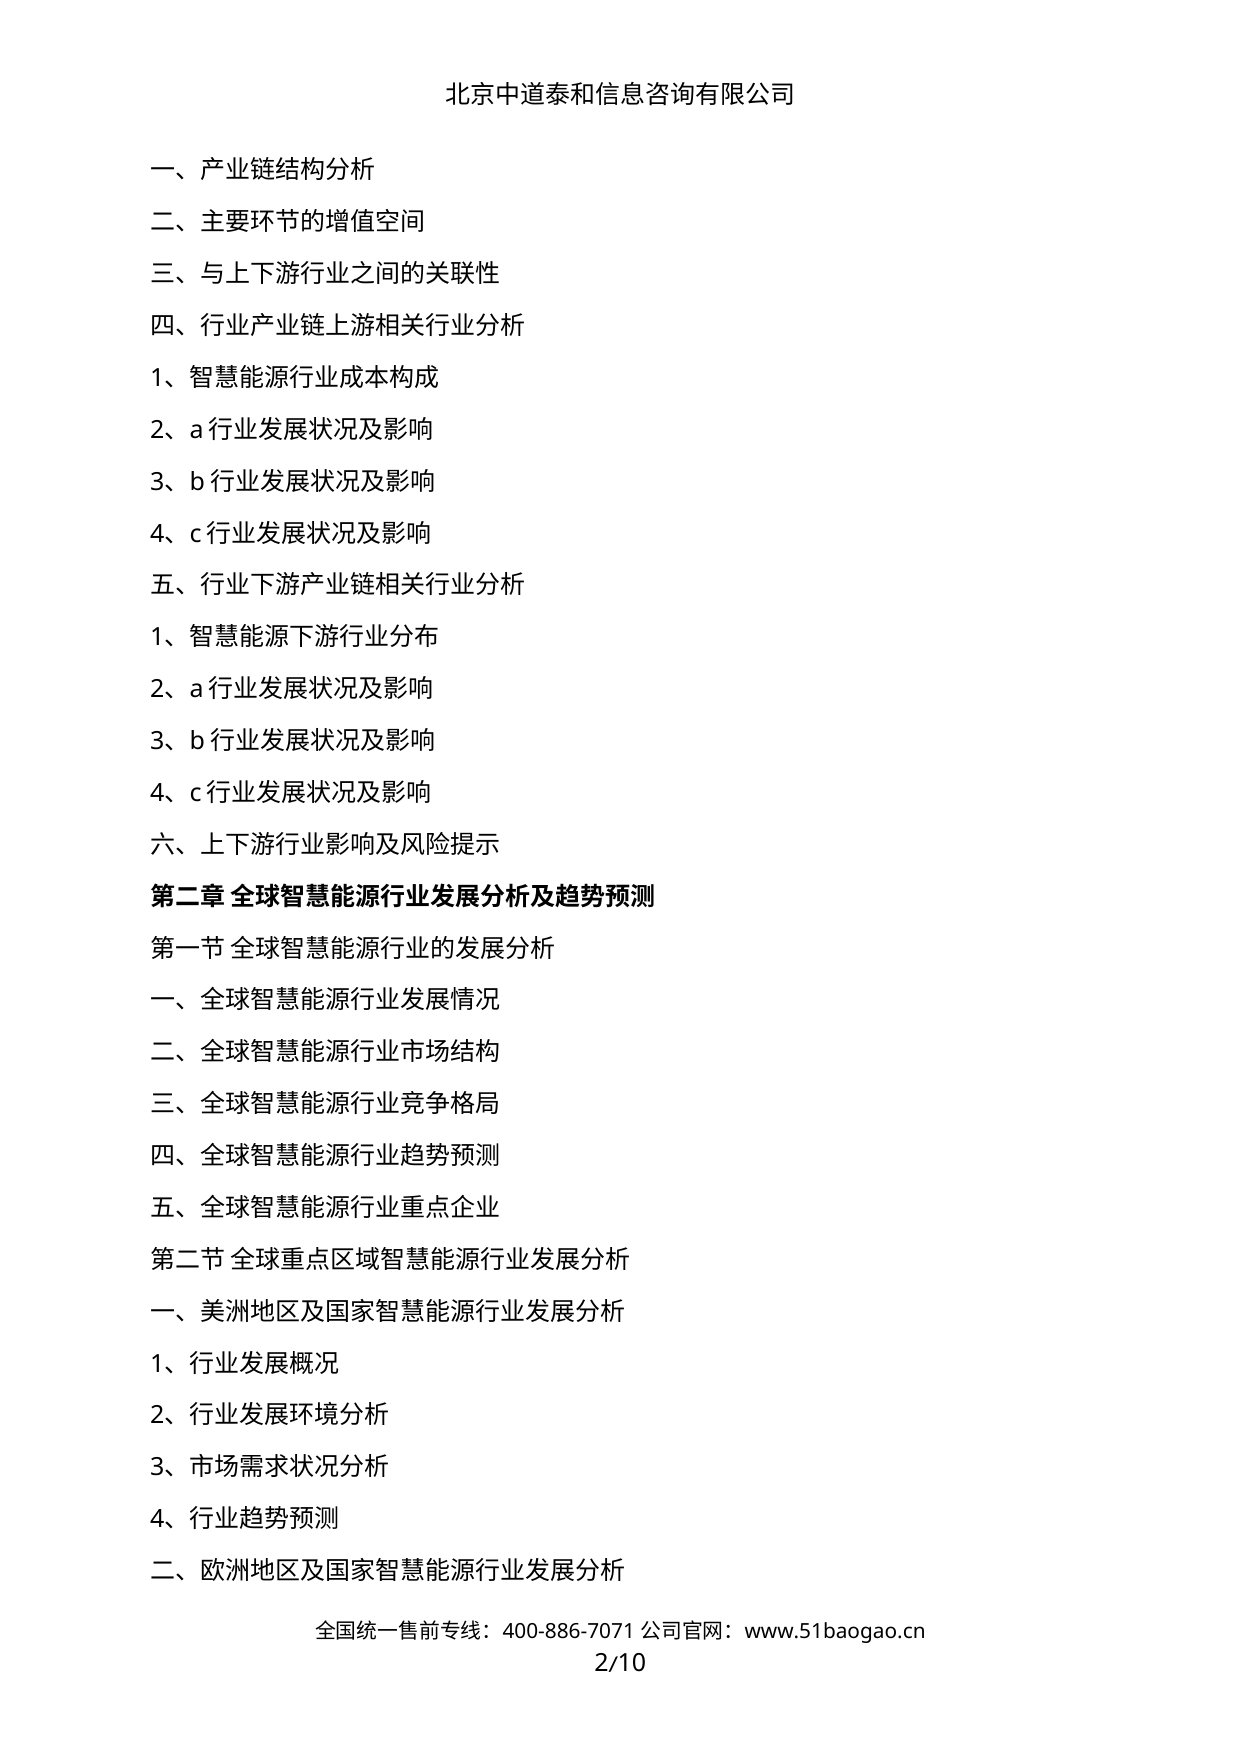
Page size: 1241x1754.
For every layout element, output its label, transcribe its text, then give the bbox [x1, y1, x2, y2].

text 二、全球智慧能源行业市场结构 [150, 1032, 1090, 1068]
text 一、全球智慧能源行业发展情况 [150, 980, 1090, 1016]
text 五、全球智慧能源行业重点企业 [150, 1187, 1090, 1224]
text 四、全球智慧能源行业趋势预测 [150, 1136, 1090, 1172]
text 二、主要环节的增值空间 [150, 202, 1090, 238]
text 4、行业趋势预测 [150, 1499, 1090, 1535]
text 3、b行业发展状况及影响 [150, 461, 1090, 497]
text 2、a行业发展状况及影响 [150, 669, 1090, 705]
text 六、上下游行业影响及风险提示 [150, 824, 1090, 861]
text 第一节 全球智慧能源行业的发展分析 [150, 928, 1090, 964]
text 一、美洲地区及国家智慧能源行业发展分析 [150, 1291, 1090, 1327]
text 第二章 全球智慧能源行业发展分析及趋势预测 [150, 876, 1090, 912]
text 1、智慧能源行业成本构成 [150, 357, 1090, 394]
text 3、市场需求状况分析 [150, 1447, 1090, 1483]
text 4、c行业发展状况及影响 [150, 513, 1090, 549]
text 四、行业产业链上游相关行业分析 [150, 306, 1090, 342]
text 三、全球智慧能源行业竞争格局 [150, 1084, 1090, 1120]
text 三、与上下游行业之间的关联性 [150, 254, 1090, 290]
text 二、欧洲地区及国家智慧能源行业发展分析 [150, 1551, 1090, 1587]
text 4、c行业发展状况及影响 [150, 772, 1090, 809]
text 2、行业发展环境分析 [150, 1395, 1090, 1431]
text 五、行业下游产业链相关行业分析 [150, 565, 1090, 601]
text 1、智慧能源下游行业分布 [150, 617, 1090, 653]
text 1、行业发展概况 [150, 1343, 1090, 1379]
text 一、产业链结构分析 [150, 150, 1090, 186]
text 第二节 全球重点区域智慧能源行业发展分析 [150, 1239, 1090, 1276]
text 3、b行业发展状况及影响 [150, 721, 1090, 757]
text 2、a行业发展状况及影响 [150, 409, 1090, 446]
